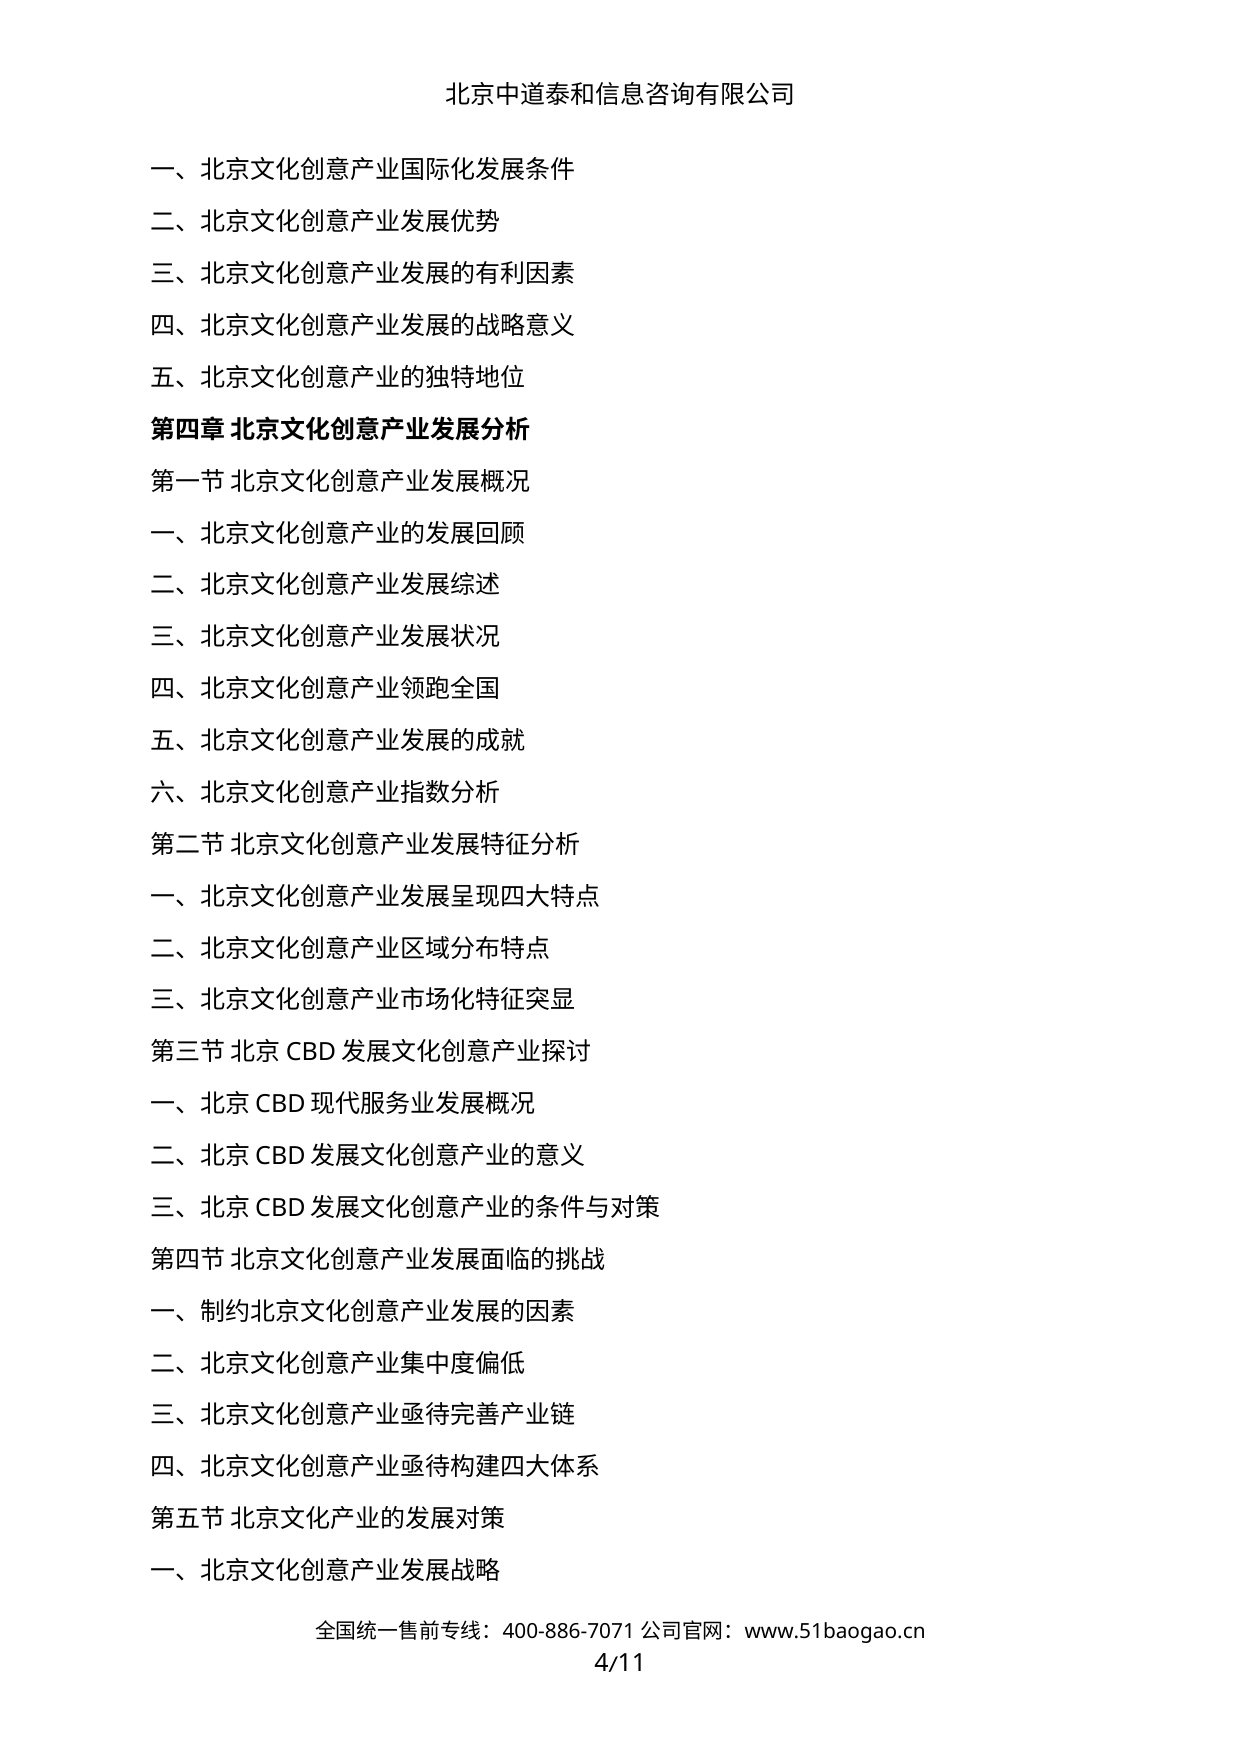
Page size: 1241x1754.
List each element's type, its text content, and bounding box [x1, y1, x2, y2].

text 三、北京文化创意产业发展的有利因素 [150, 254, 1090, 290]
text 第四节 北京文化创意产业发展面临的挑战 [150, 1239, 1090, 1276]
text 二、北京文化创意产业发展综述 [150, 565, 1090, 601]
text 第五节 北京文化产业的发展对策 [150, 1499, 1090, 1535]
text 第二节 北京文化创意产业发展特征分析 [150, 824, 1090, 861]
text 三、北京CBD发展文化创意产业的条件与对策 [150, 1187, 1090, 1224]
text 四、北京文化创意产业亟待构建四大体系 [150, 1447, 1090, 1483]
text 五、北京文化创意产业的独特地位 [150, 357, 1090, 394]
text 一、北京文化创意产业国际化发展条件 [150, 150, 1090, 186]
text 二、北京CBD发展文化创意产业的意义 [150, 1136, 1090, 1172]
text 一、北京文化创意产业的发展回顾 [150, 513, 1090, 549]
text 一、北京CBD现代服务业发展概况 [150, 1084, 1090, 1120]
text 一、北京文化创意产业发展战略 [150, 1551, 1090, 1587]
text 四、北京文化创意产业领跑全国 [150, 669, 1090, 705]
text 三、北京文化创意产业市场化特征突显 [150, 980, 1090, 1016]
text 第三节 北京CBD发展文化创意产业探讨 [150, 1032, 1090, 1068]
text 二、北京文化创意产业发展优势 [150, 202, 1090, 238]
text 二、北京文化创意产业区域分布特点 [150, 928, 1090, 964]
text 第四章 北京文化创意产业发展分析 [150, 409, 1090, 446]
text 一、制约北京文化创意产业发展的因素 [150, 1291, 1090, 1327]
text 六、北京文化创意产业指数分析 [150, 772, 1090, 809]
text 一、北京文化创意产业发展呈现四大特点 [150, 876, 1090, 912]
text 五、北京文化创意产业发展的成就 [150, 721, 1090, 757]
text 三、北京文化创意产业发展状况 [150, 617, 1090, 653]
text 二、北京文化创意产业集中度偏低 [150, 1343, 1090, 1379]
text 三、北京文化创意产业亟待完善产业链 [150, 1395, 1090, 1431]
text 第一节 北京文化创意产业发展概况 [150, 461, 1090, 497]
text 四、北京文化创意产业发展的战略意义 [150, 306, 1090, 342]
